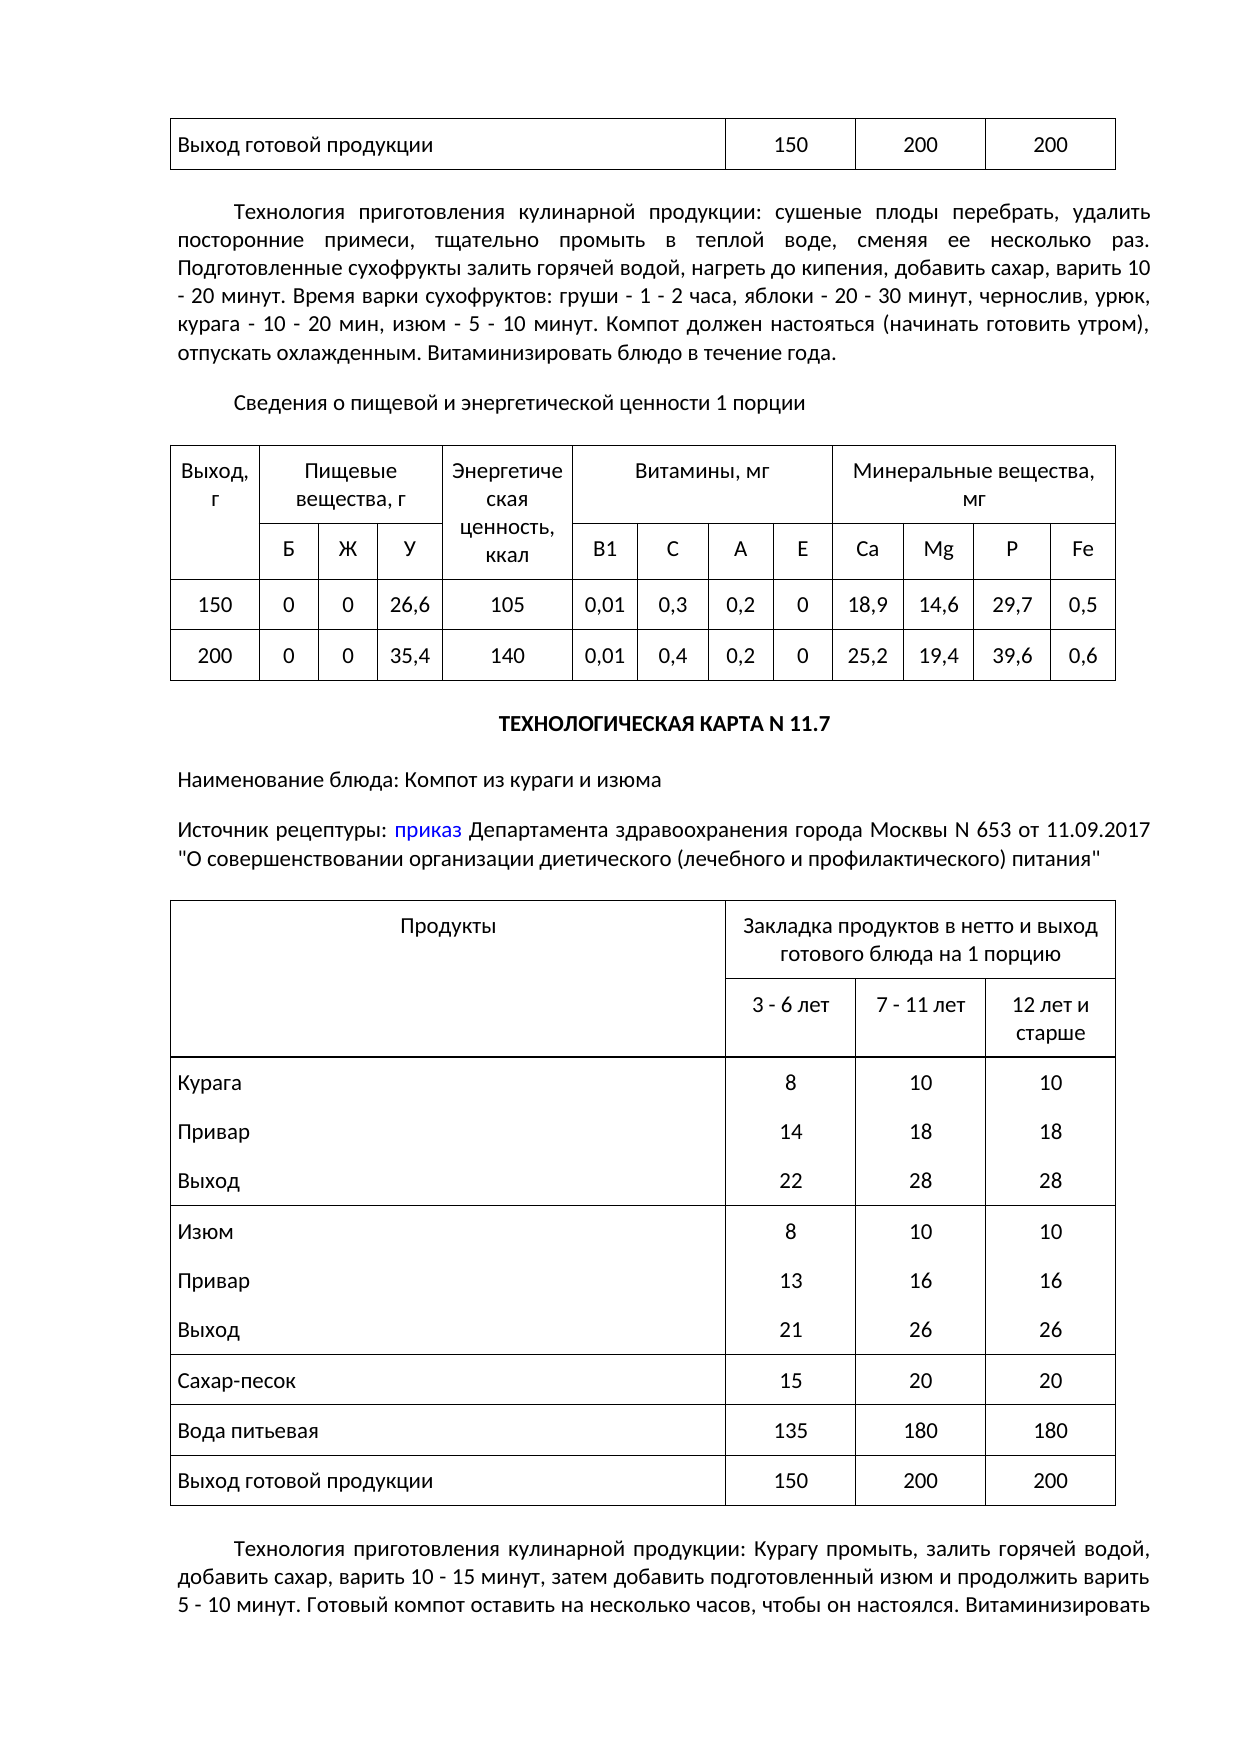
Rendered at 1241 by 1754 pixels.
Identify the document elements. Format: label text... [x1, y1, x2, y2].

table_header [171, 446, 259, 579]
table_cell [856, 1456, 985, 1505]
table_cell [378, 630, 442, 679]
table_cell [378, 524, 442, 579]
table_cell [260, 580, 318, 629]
text Технология приготовления кулинарной продукции: сушеные плоды перебрать, удалить посторонние примеси, тщательно промыть в теплой воде, сменяя ее несколько раз. Подготовленные сухофрукты залить горячей водой, нагреть до кипения, добавить сахар, варить 10 - 20 минут. Время варки сухофруктов: груши - 1 - 2 часа, яблоки - 20 - 30 минут, чернослив, урюк, курага - 10 - 20 мин, изюм - 5 - 10 минут. Компот должен настояться (начинать готовить утром), отпускать охлажденным. Витаминизировать блюдо в течение года. [177, 197, 1152, 366]
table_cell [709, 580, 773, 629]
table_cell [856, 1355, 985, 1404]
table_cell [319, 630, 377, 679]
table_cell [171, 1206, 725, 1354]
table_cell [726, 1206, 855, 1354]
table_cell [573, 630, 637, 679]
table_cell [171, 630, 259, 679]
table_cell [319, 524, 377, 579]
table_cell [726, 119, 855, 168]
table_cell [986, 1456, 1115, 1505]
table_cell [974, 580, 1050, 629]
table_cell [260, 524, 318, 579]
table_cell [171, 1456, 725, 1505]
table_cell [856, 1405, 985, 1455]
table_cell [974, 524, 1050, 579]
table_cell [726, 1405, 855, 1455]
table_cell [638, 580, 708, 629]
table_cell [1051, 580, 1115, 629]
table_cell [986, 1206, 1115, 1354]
title ТЕХНОЛОГИЧЕСКАЯ КАРТА N 11.7 [177, 709, 1152, 737]
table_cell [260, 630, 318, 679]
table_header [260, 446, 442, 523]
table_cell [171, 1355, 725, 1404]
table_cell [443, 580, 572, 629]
text Наименование блюда: Компот из кураги и изюма [177, 765, 1152, 793]
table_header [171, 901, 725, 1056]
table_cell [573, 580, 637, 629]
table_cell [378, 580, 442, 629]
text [177, 1534, 1152, 1618]
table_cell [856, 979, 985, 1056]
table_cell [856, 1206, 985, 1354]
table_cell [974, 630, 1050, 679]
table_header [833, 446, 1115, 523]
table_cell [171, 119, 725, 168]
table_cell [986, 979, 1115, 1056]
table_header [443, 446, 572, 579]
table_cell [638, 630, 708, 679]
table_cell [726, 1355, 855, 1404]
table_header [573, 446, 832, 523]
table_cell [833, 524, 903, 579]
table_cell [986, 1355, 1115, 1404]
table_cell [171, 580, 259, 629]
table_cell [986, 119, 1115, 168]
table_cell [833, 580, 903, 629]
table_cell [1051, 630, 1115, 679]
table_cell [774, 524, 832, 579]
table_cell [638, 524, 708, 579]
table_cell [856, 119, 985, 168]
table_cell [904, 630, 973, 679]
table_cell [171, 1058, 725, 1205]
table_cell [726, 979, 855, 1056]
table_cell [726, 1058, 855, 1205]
text Источник рецептуры: приказ Департамента здравоохранения города Москвы N 653 от 11.09.2017 "О совершенствовании организации диетического (лечебного и профилактического) питания" [177, 816, 1152, 872]
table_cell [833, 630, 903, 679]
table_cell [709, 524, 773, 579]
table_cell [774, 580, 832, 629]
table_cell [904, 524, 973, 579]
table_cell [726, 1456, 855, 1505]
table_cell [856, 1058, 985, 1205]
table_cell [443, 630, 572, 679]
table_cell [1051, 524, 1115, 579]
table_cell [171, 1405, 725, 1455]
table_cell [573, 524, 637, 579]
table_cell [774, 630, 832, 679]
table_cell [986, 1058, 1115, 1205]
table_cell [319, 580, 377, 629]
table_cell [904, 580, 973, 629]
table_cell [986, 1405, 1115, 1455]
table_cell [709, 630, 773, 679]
text Сведения о пищевой и энергетической ценности 1 порции [177, 388, 1152, 417]
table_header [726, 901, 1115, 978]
